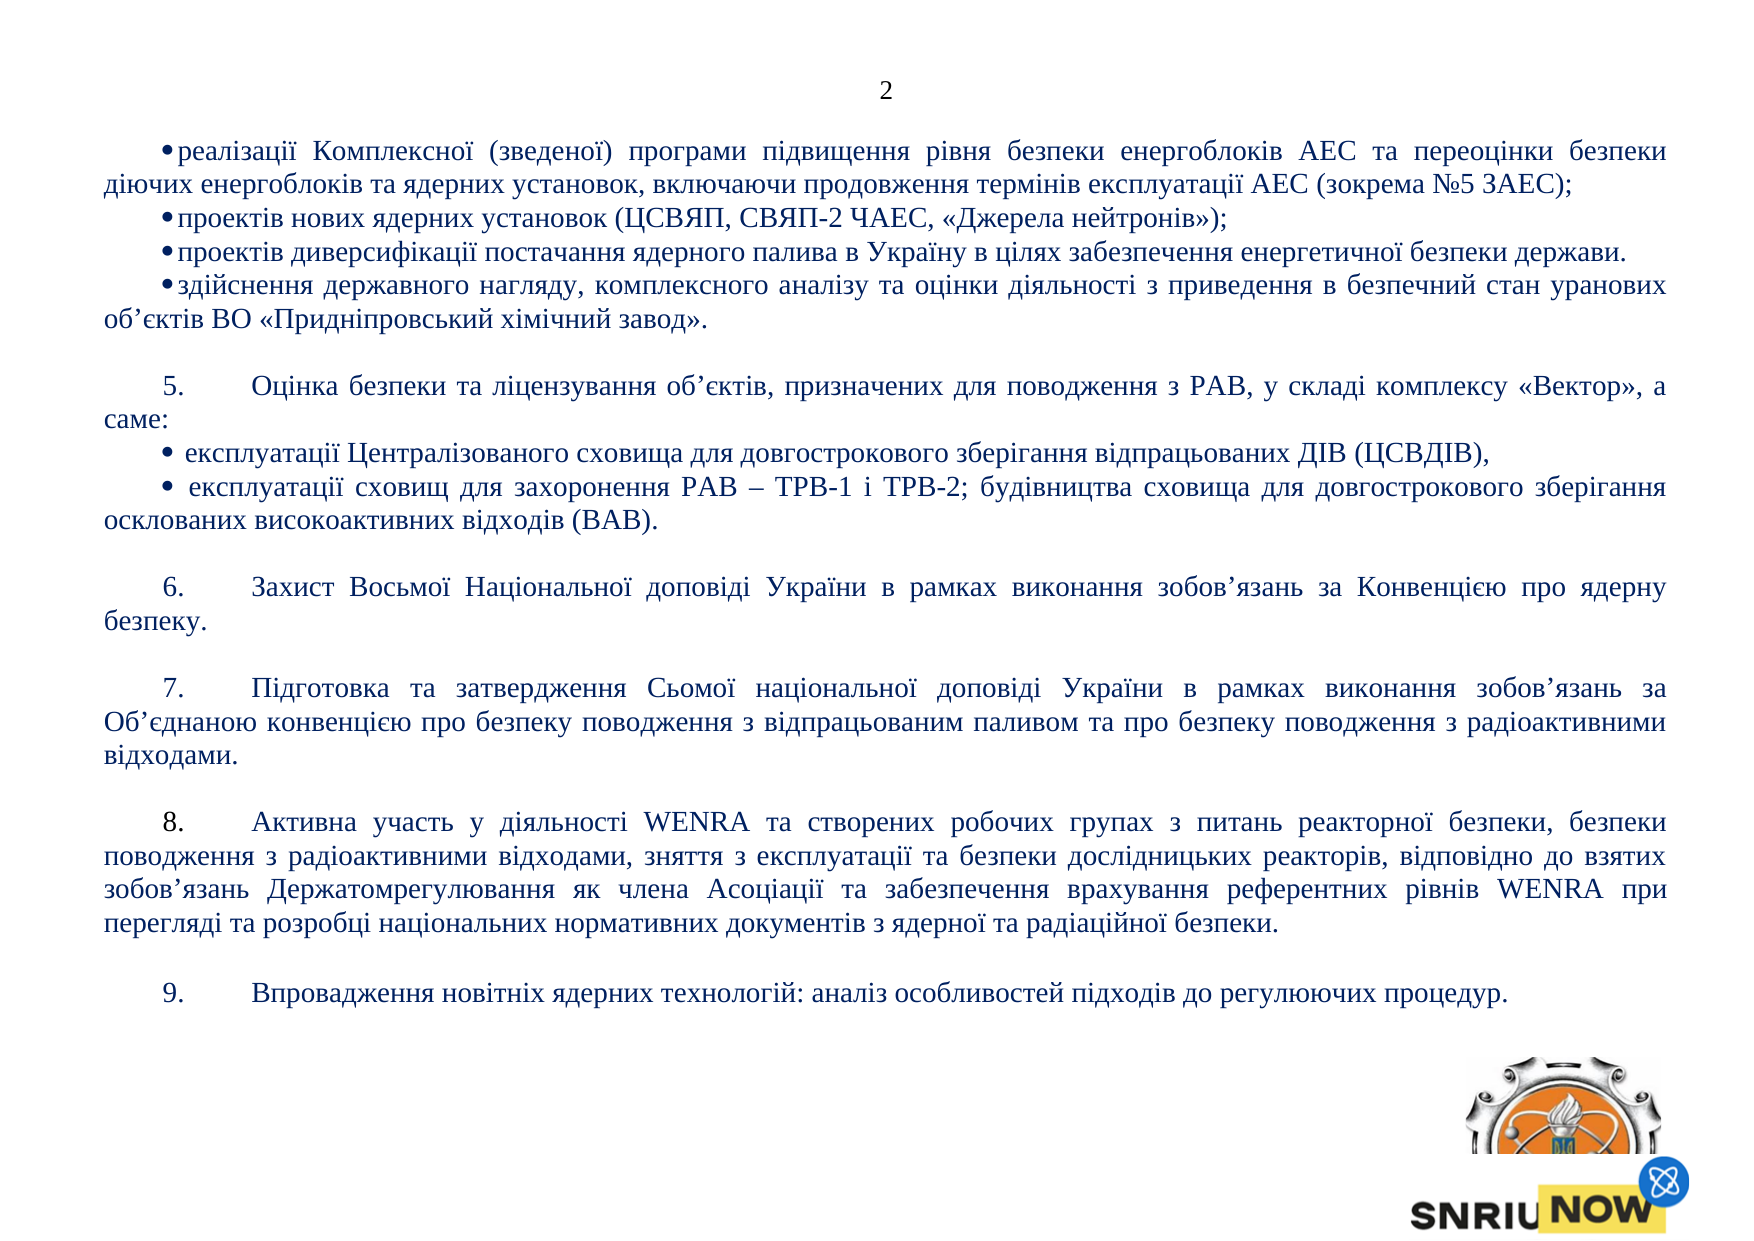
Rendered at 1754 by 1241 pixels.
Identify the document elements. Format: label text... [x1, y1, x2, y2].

list Підготовка та затвердження Сьомої національної доповіді України в рамках виконання зобов’язань за Об’єднаною конвенцією про безпеку поводження з відпрацьованим паливом та про безпеку поводження з радіоактивними відходами. [103, 670, 1668, 771]
list Активна участь у діяльності WENRА та створених робочих групах з питань реакторної безпеки, безпеки поводження з радіоактивними відходами, зняття з експлуатації та безпеки дослідницьких реакторів, відповідно до взятих зобов’язань Держатомрегулювання як члена Асоціації та забезпечення врахування референтних рівнів WENRA при перегляді та розробці національних нормативних документів з ядерної та радіаційної безпеки. [103, 804, 1668, 938]
picture [1407, 1057, 1689, 1239]
list реалізації Комплексної (зведеної) програми підвищення рівня безпеки енергоблоків АЕС та переоцінки безпеки діючих енергоблоків та ядерних установок, включаючи продовження термінів експлуатації АЕС (зокрема №5 ЗАЕС); [103, 133, 1668, 200]
list експлуатації сховищ для захоронення РАВ – ТРВ-1 і ТРВ-2; будівництва сховища для довгострокового зберігання осклованих високоактивних відходів (ВАВ). [103, 469, 1668, 536]
list здійснення державного нагляду, комплексного аналізу та оцінки діяльності з приведення в безпечний стан уранових об’єктів ВО «Придніпровський хімічний завод». [103, 267, 1668, 334]
list Впровадження новітніх ядерних технологій: аналіз особливостей підходів до регулюючих процедур. [103, 975, 1668, 1008]
list проектів нових ядерних установок (ЦСВЯП, СВЯП-2 ЧАЕС, «Джерела нейтронів»); [103, 200, 1668, 234]
list експлуатації Централізованого сховища для довгострокового зберігання відпрацьованих ДІВ (ЦСВДІВ), [103, 435, 1668, 469]
list Захист Восьмої Національної доповіді України в рамках виконання зобов’язань за Конвенцією про ядерну безпеку. [103, 569, 1668, 637]
list Оцінка безпеки та ліцензування об’єктів, призначених для поводження з РАВ, у складі комплексу «Вектор», а саме: [103, 368, 1668, 435]
list проектів диверсифікації постачання ядерного палива в Україну в цілях забезпечення енергетичної безпеки держави. [103, 234, 1668, 267]
